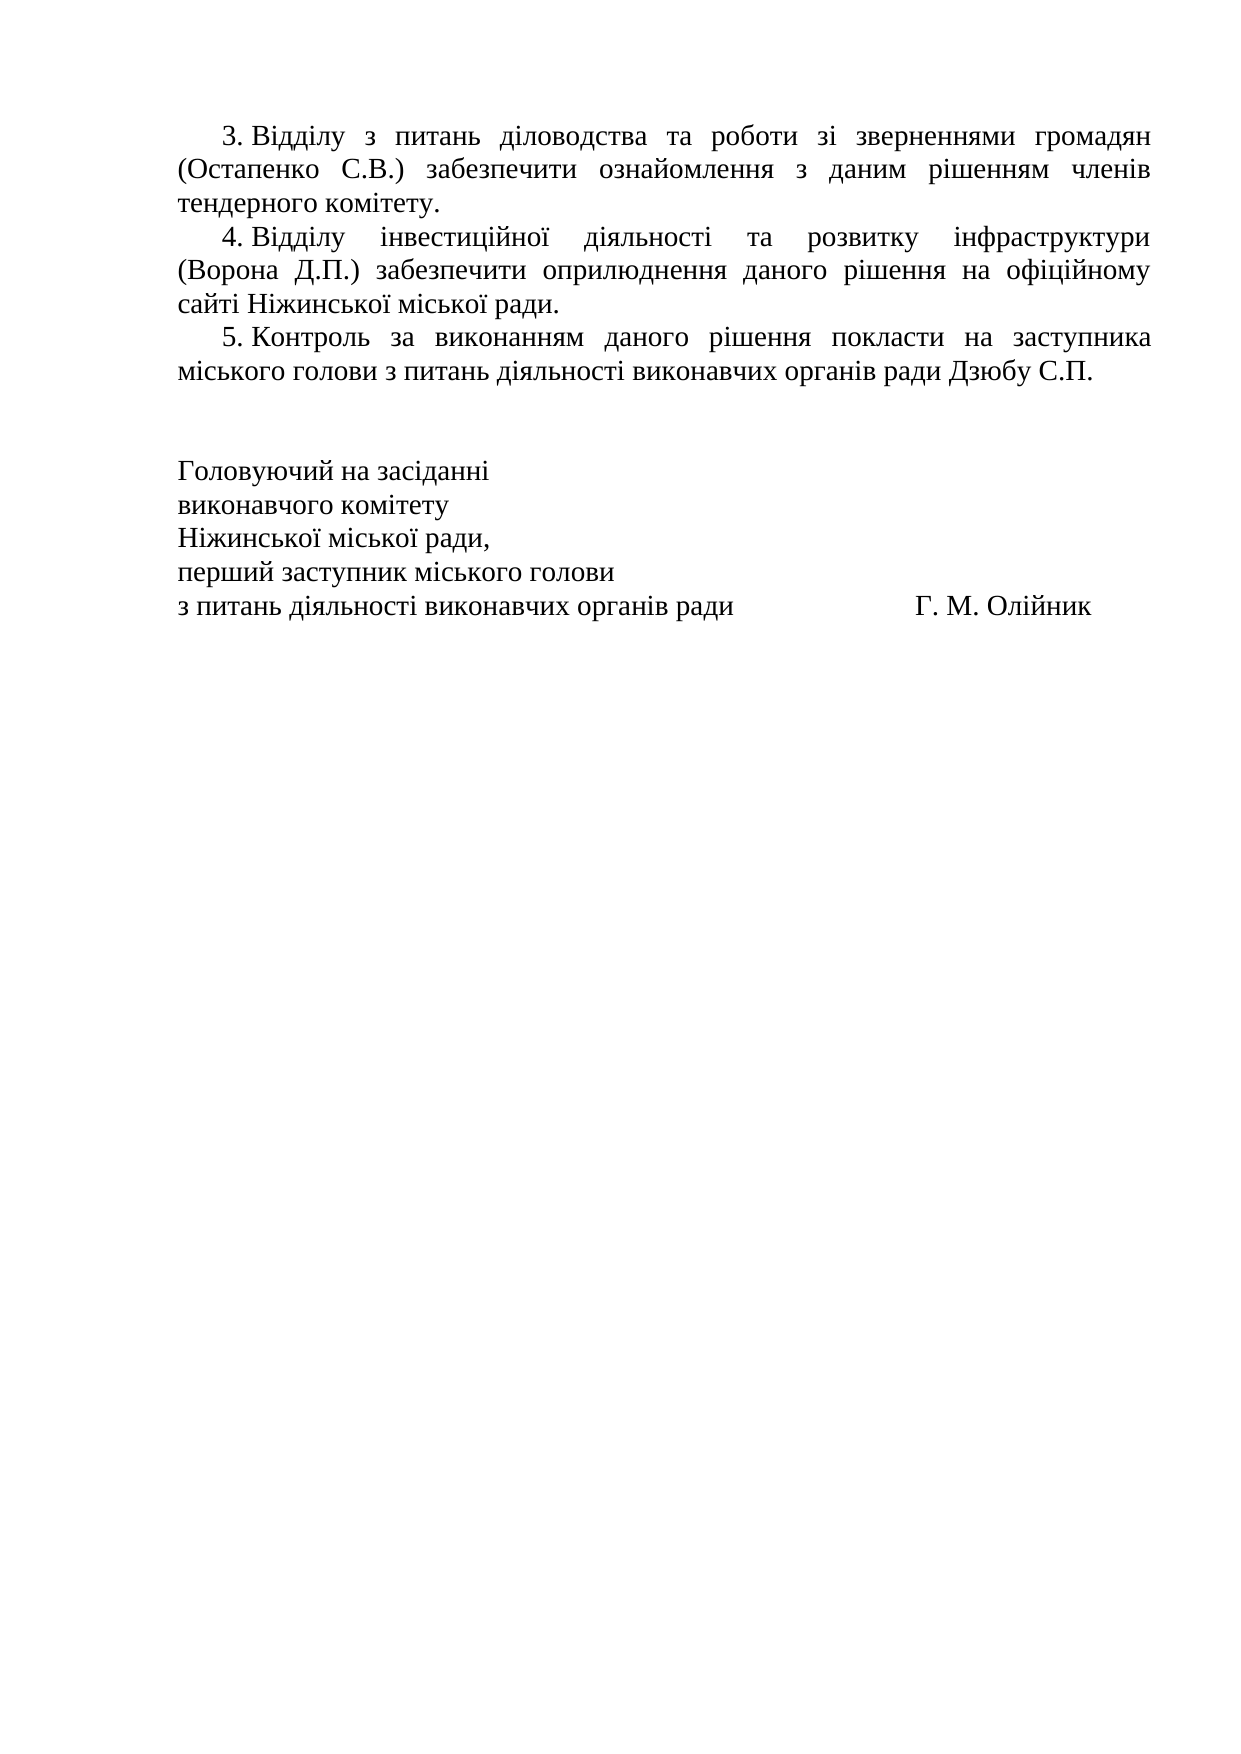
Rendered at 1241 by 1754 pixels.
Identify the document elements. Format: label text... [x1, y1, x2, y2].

text Головуючий на засіданні [177, 453, 1152, 487]
text виконавчого комітету [177, 487, 1152, 521]
list Контроль за виконанням даного рішення покласти на заступника міського голови з питань діяльності виконавчих органів ради Дзюбу С.П. [177, 319, 1152, 386]
text з питань діяльності виконавчих органів ради Г. М. Олійник [177, 588, 1152, 621]
text перший заступник міського голови [177, 554, 1152, 588]
list Відділу з питань діловодства та роботи зі зверненнями громадян (Остапенко С.В.) забезпечити ознайомлення з даним рішенням членів тендерного комітету. [177, 118, 1152, 219]
list Відділу інвестиційної діяльності та розвитку інфраструктури (Ворона Д.П.) забезпечити оприлюднення даного рішення на офіційному сайті Ніжинської міської ради. [177, 219, 1152, 319]
text Ніжинської міської ради, [177, 521, 1152, 554]
